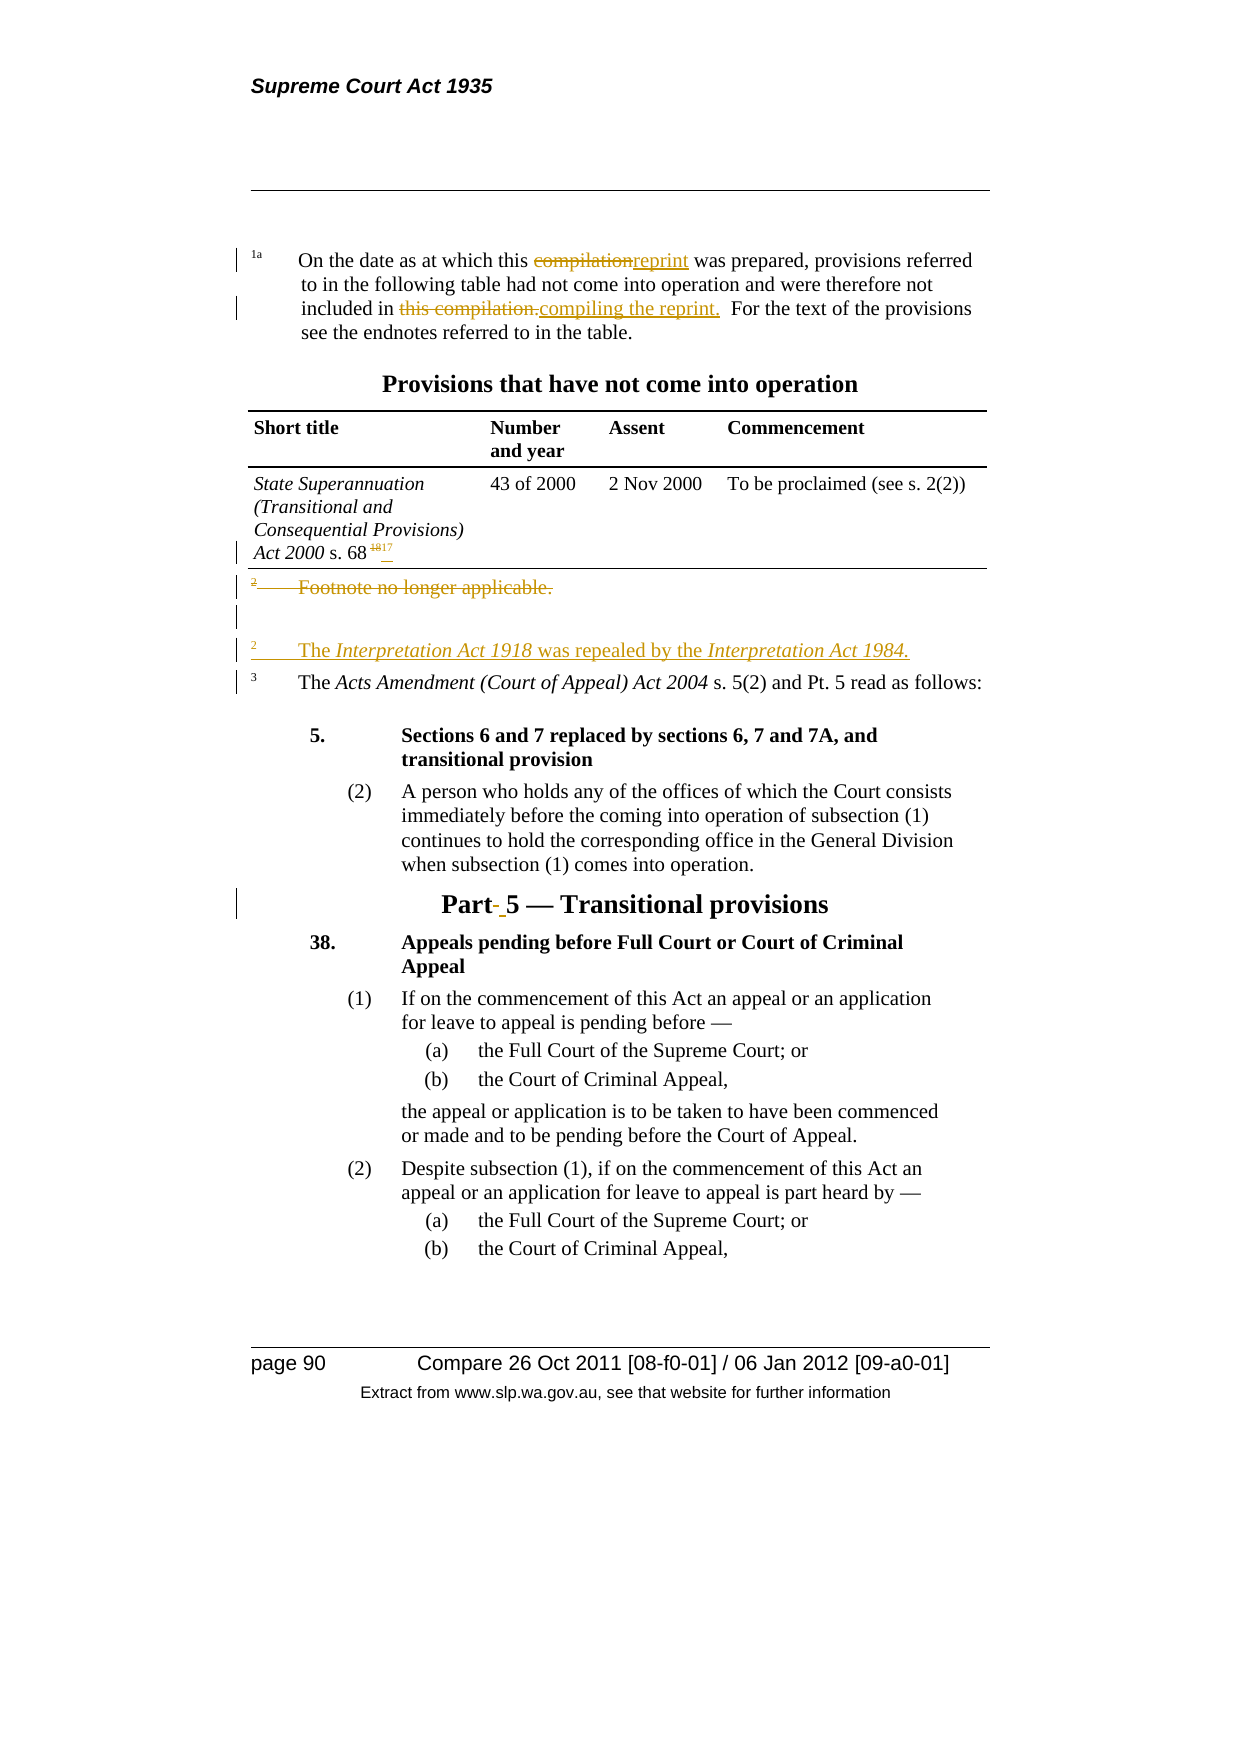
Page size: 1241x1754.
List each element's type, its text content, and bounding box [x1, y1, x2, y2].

subtitle 38. Appeals pending before or Court of Criminal Appeal [309, 930, 960, 978]
subtitle Provisions that have not come into operation [251, 369, 990, 397]
subtitle 5. Sections 6 and 7 replaced by sections 6, 7 and 7A, and transitional provision [309, 723, 960, 771]
text the appeal or application is to be taken to have been commenced or made and to be pending before the Court of Appeal. [312, 1099, 960, 1147]
text 3 The Acts Amendment (Court of Appeal) Act 2004 s. 5(2) and Pt. 5 read as follows: [251, 670, 990, 694]
text (b) the Court of Criminal Appeal, [389, 1067, 960, 1091]
table_header Assent [603, 412, 721, 466]
text 1a On the date as at which this was prepared, provisions referred to in the following table had not come into operation and were therefore not included in For the text of the provisions see the endnotes referred to in the table. [251, 247, 990, 344]
text (b) the Court of Criminal Appeal, [389, 1236, 960, 1260]
table_header Number and year [484, 412, 603, 466]
text (1) If on the commencement of this Act an appeal or an application for leave to appeal is pending before — [312, 986, 960, 1034]
table_cell State Superannuation (Transitional and Consequential Provisions) Act 2000 s. 68 [248, 468, 484, 568]
text (2) Despite subsection (1), if on the commencement of this Act an appeal or an application for leave to appeal is part heard by — [312, 1156, 960, 1204]
table_header Commencement [721, 412, 987, 466]
text (2) A person who holds any of the offices of which the Court consists immediately before the coming into operation of subsection (1) continues to hold the corresponding office in the General Division when subsection (1) comes into operation. [312, 779, 960, 876]
table_cell 43 of 2000 [484, 468, 603, 568]
table_cell To be proclaimed (see s. 2(2)) [721, 468, 987, 568]
table_cell 2 Nov 2000 [603, 468, 721, 568]
table_header Short title [248, 412, 484, 466]
text (a) the Full Court of the Supreme Court; or [389, 1038, 960, 1062]
subtitle Part5 — Transitional provisions [309, 888, 960, 919]
text (a) the Full Court of the Supreme Court; or [389, 1208, 960, 1232]
